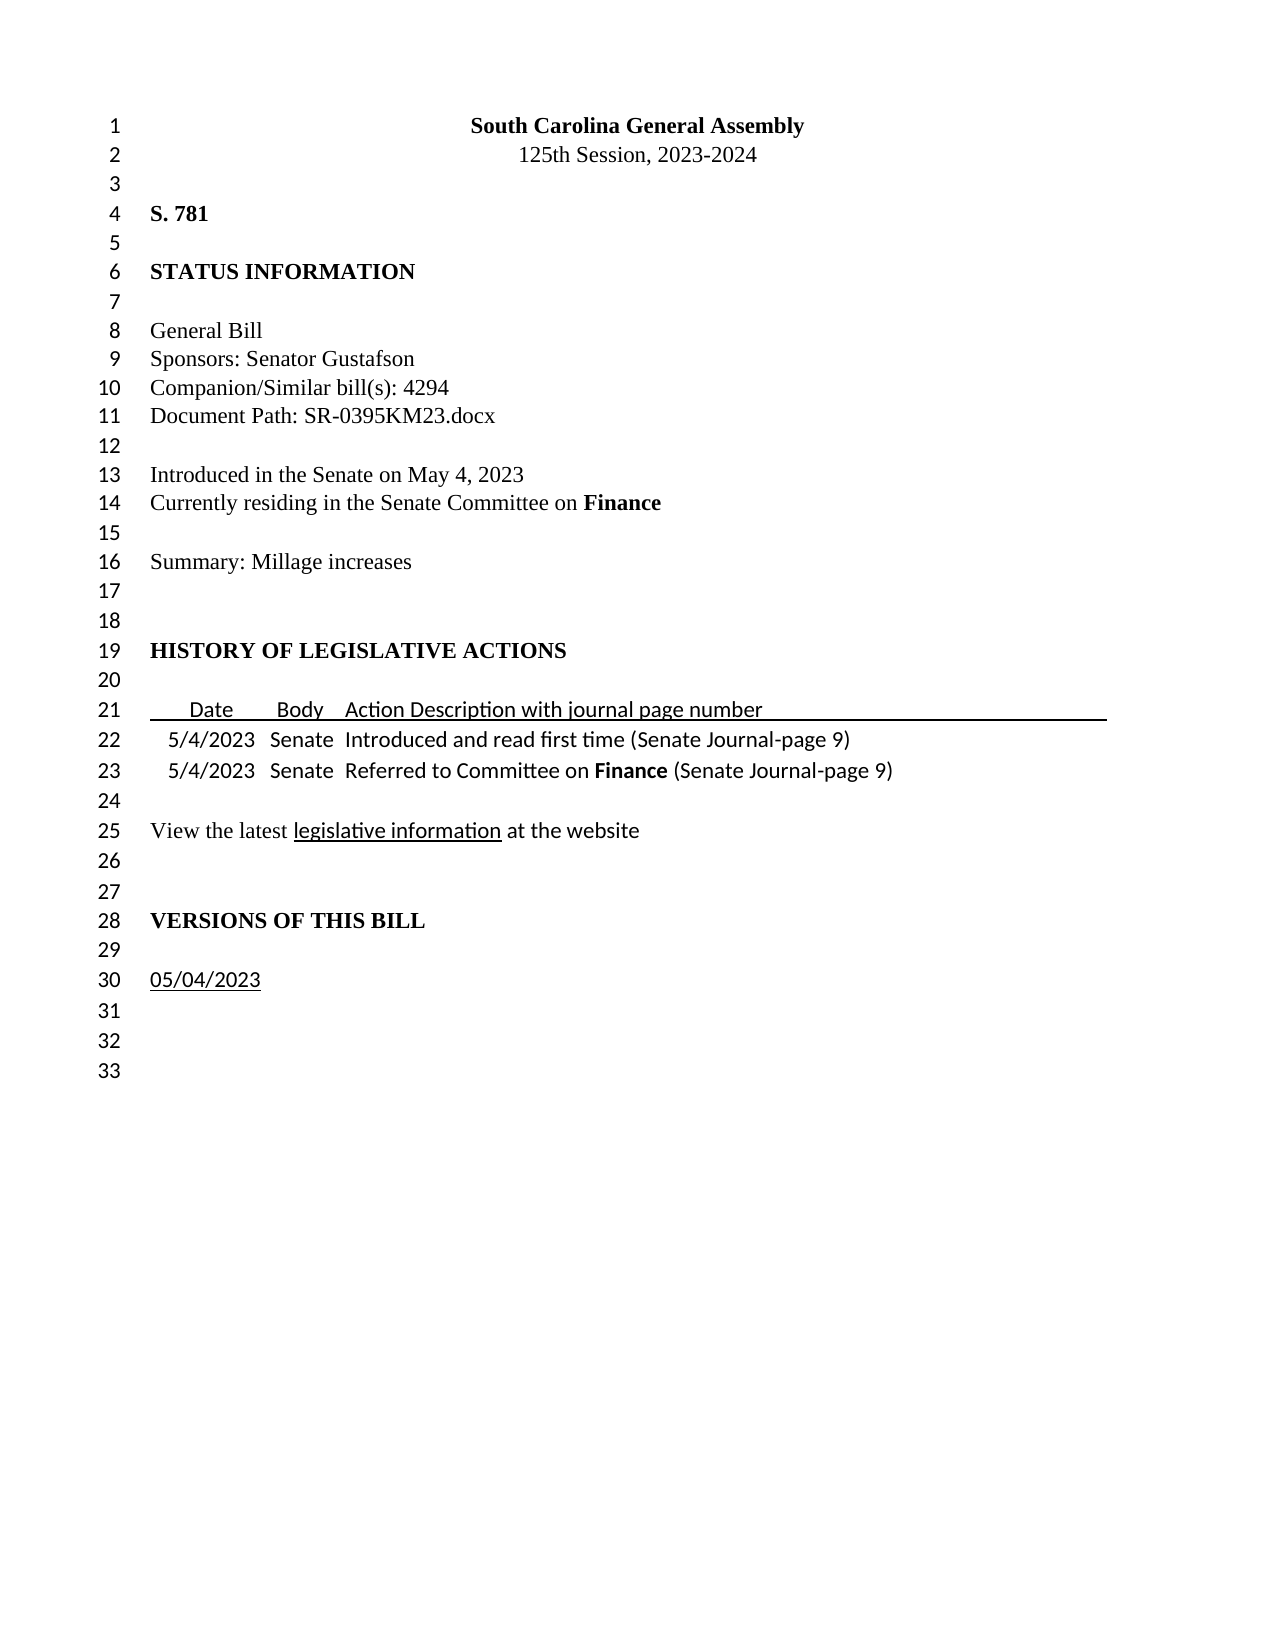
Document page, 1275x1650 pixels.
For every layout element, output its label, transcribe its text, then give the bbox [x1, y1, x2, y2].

text Document Path: SR-0395KM23.docx [150, 402, 1125, 428]
text Sponsors: Senator Gustafson [150, 345, 1125, 372]
text Currently residing in the Senate Committee on Finance [150, 489, 1125, 516]
text General Bill [150, 317, 1125, 343]
text 5/4/2023 Senate Introduced and read first time (Senate Journal-page 9) [150, 726, 1125, 754]
text 5/4/2023 Senate Referred to Committee on Finance (Senate Journal-page 9) [150, 756, 1125, 784]
text 125th Session, 2023-2024 [150, 141, 1125, 167]
text S. 781 [150, 199, 1125, 226]
text VERSIONS OF THIS BILL [150, 907, 1125, 933]
text STATUS INFORMATION [150, 258, 1125, 284]
text View the latest legislative information at the website [150, 816, 1125, 844]
text Summary: Millage increases [150, 548, 1125, 574]
text Companion/Similar bill(s): 4294 [150, 374, 1125, 400]
text Introduced in the Senate on May 4, 2023 [150, 461, 1125, 487]
text HISTORY OF LEGISLATIVE ACTIONS [150, 637, 1125, 663]
text South Carolina General Assembly [150, 112, 1125, 139]
text 05/04/2023 [150, 966, 1125, 993]
text Date Body Action Description with journal page number [150, 695, 1125, 723]
